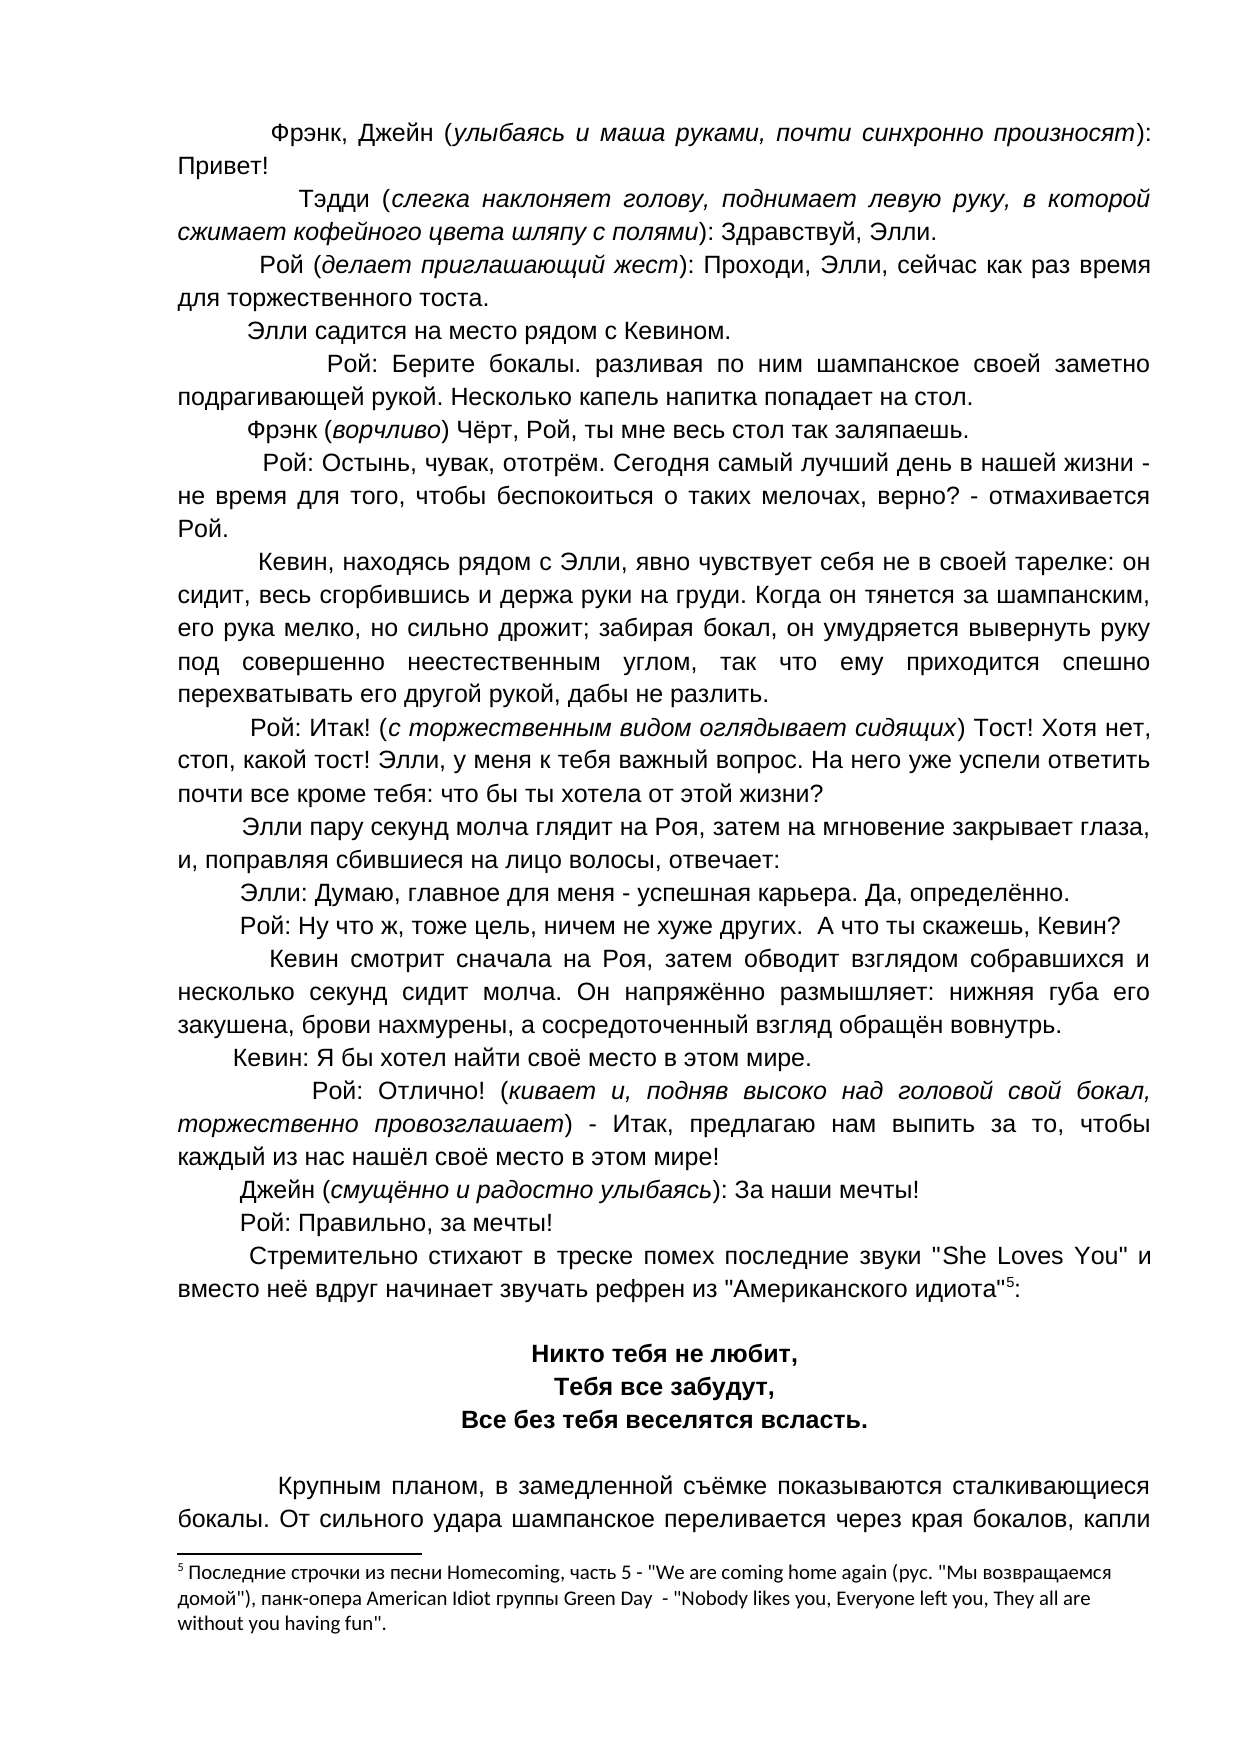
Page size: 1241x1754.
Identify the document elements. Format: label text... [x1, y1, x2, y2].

text Стремительно стихают в треске помех последние звуки "She Loves You" и вместо неё вдруг начинает звучать рефрен из "Американского идиота": [177, 1241, 1152, 1303]
text Рой: Итак! (с торжественным видом оглядывает сидящих) Тост! Хотя нет, стоп, какой тост! Элли, у меня к тебя важный вопрос. На него уже успели ответить почти все кроме тебя: что бы ты хотела от этой жизни? [177, 712, 1152, 807]
text Тэдди (слегка наклоняет голову, поднимает левую руку, в которой сжимает кофейного цвета шляпу с полями): Здравствуй, Элли. [177, 184, 1152, 246]
text Элли пару секунд молча глядит на Роя, затем на мгновение закрывает глаза, и, поправляя сбившиеся на лицо волосы, отвечает: [177, 812, 1152, 873]
text Кевин смотрит сначала на Роя, затем обводит взглядом собравшихся и несколько секунд сидит молча. Он напряжённо размышляет: нижняя губа его закушена, брови нахмурены, а сосредоточенный взгляд обращён вовнутрь. [177, 944, 1152, 1038]
text Рой: Ну что ж, тоже цель, ничем не хуже других. А что ты скажешь, Кевин? [177, 911, 1152, 939]
text Элли: Думаю, главное для меня - успешная карьера. Да, определённо. [177, 878, 1152, 906]
text Никто тебя не любит, [177, 1339, 1152, 1368]
text Кевин, находясь рядом с Элли, явно чувствует себя не в своей тарелке: он сидит, весь сгорбившись и держа руки на груди. Когда он тянется за шампанским, его рука мелко, но сильно дрожит; забирая бокал, он умудряется вывернуть руку под совершенно неестественным углом, так что ему приходится спешно перехватывать его другой рукой, дабы не разлить. [177, 547, 1152, 708]
text Элли садится на место рядом с Кевином. [177, 316, 1152, 345]
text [177, 1471, 1152, 1533]
text Джейн (смущённо и радостно улыбаясь): За наши мечты! [177, 1175, 1152, 1203]
text Все без тебя веселятся всласть. [177, 1405, 1152, 1434]
text Рой: Правильно, за мечты! [177, 1208, 1152, 1237]
text Тебя все забудут, [177, 1372, 1152, 1401]
text Рой (делает приглашающий жест): Проходи, Элли, сейчас как раз время для торжественного тоста. [177, 250, 1152, 312]
text Фрэнк (ворчливо) Чёрт, Рой, ты мне весь стол так заляпаешь. [177, 415, 1152, 444]
text Рой: Остынь, чувак, ототрём. Сегодня самый лучший день в нашей жизни - не время для того, чтобы беспокоиться о таких мелочах, верно? - отмахивается Рой. [177, 448, 1152, 543]
text Кевин: Я бы хотел найти своё место в этом мире. [177, 1043, 1152, 1071]
text Рой: Отлично! (кивает и, подняв высоко над головой свой бокал, торжественно провозглашает) - Итак, предлагаю нам выпить за то, чтобы каждый из нас нашёл своё место в этом мире! [177, 1076, 1152, 1171]
text Рой: Берите бокалы. разливая по ним шампанское своей заметно подрагивающей рукой. Несколько капель напитка попадает на стол. [177, 349, 1152, 411]
text Фрэнк, Джейн (улыбаясь и маша руками, почти синхронно произносят): Привет! [177, 118, 1152, 180]
